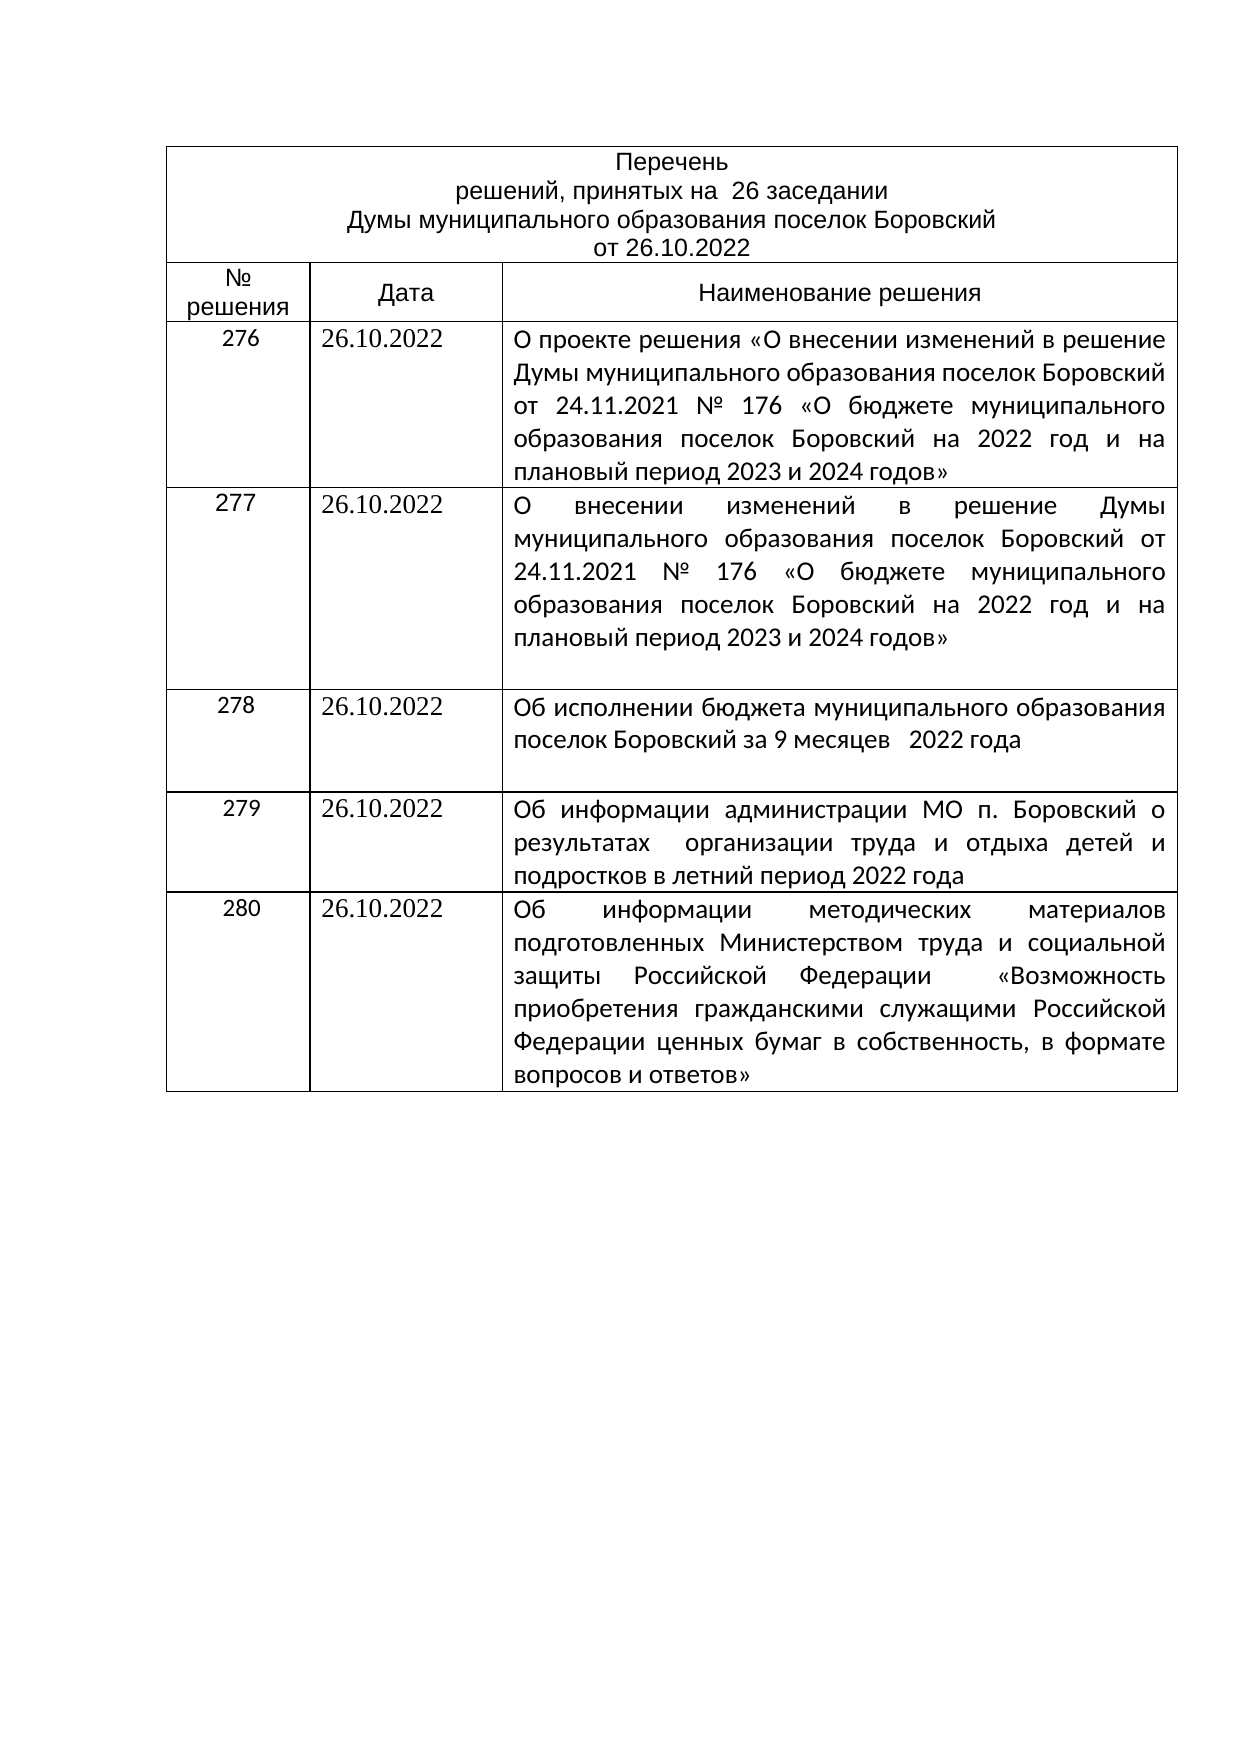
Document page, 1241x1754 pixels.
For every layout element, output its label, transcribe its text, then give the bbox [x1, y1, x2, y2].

table_cell Об информации администрации МО п. Боровский о результатах организации труда и отдыха детей и подростков в летний период 2022 года [503, 793, 1177, 891]
table_cell 280 [167, 893, 309, 1091]
table_cell Об информации методических материалов подготовленных Министерством труда и социальной защиты Российской Федерации «Возможность приобретения гражданскими служащими Российской Федерации ценных бумаг в собственность, в формате вопросов и ответов» [503, 893, 1177, 1091]
table_header Перечень решений, принятых на 26 заседании Думы муниципального образования поселок Боровский от 26.10.2022 [167, 147, 1177, 262]
table_cell 26.10.2022 [311, 322, 502, 487]
table_cell 26.10.2022 [311, 793, 502, 891]
table_cell Дата [311, 263, 502, 321]
table_cell Наименование решения [503, 263, 1177, 321]
table_cell № решения [167, 263, 309, 321]
table_cell 277 [167, 488, 309, 689]
table_cell 26.10.2022 [311, 690, 502, 791]
table_cell 279 [167, 793, 309, 891]
table_cell 26.10.2022 [311, 893, 502, 1091]
table_cell 26.10.2022 [311, 488, 502, 689]
table_cell О проекте решения «О внесении изменений в решение Думы муниципального образования поселок Боровский от 24.11.2021 № 176 «О бюджете муниципального образования поселок Боровский на 2022 год и на плановый период 2023 и 2024 годов» [503, 322, 1177, 487]
table_cell 276 [167, 322, 309, 487]
table_cell 278 [167, 690, 309, 791]
table_cell Об исполнении бюджета муниципального образования поселок Боровский за 9 месяцев 2022 года [503, 690, 1177, 791]
table_cell О внесении изменений в решение Думы муниципального образования поселок Боровский от 24.11.2021 № 176 «О бюджете муниципального образования поселок Боровский на 2022 год и на плановый период 2023 и 2024 годов» [503, 488, 1177, 689]
